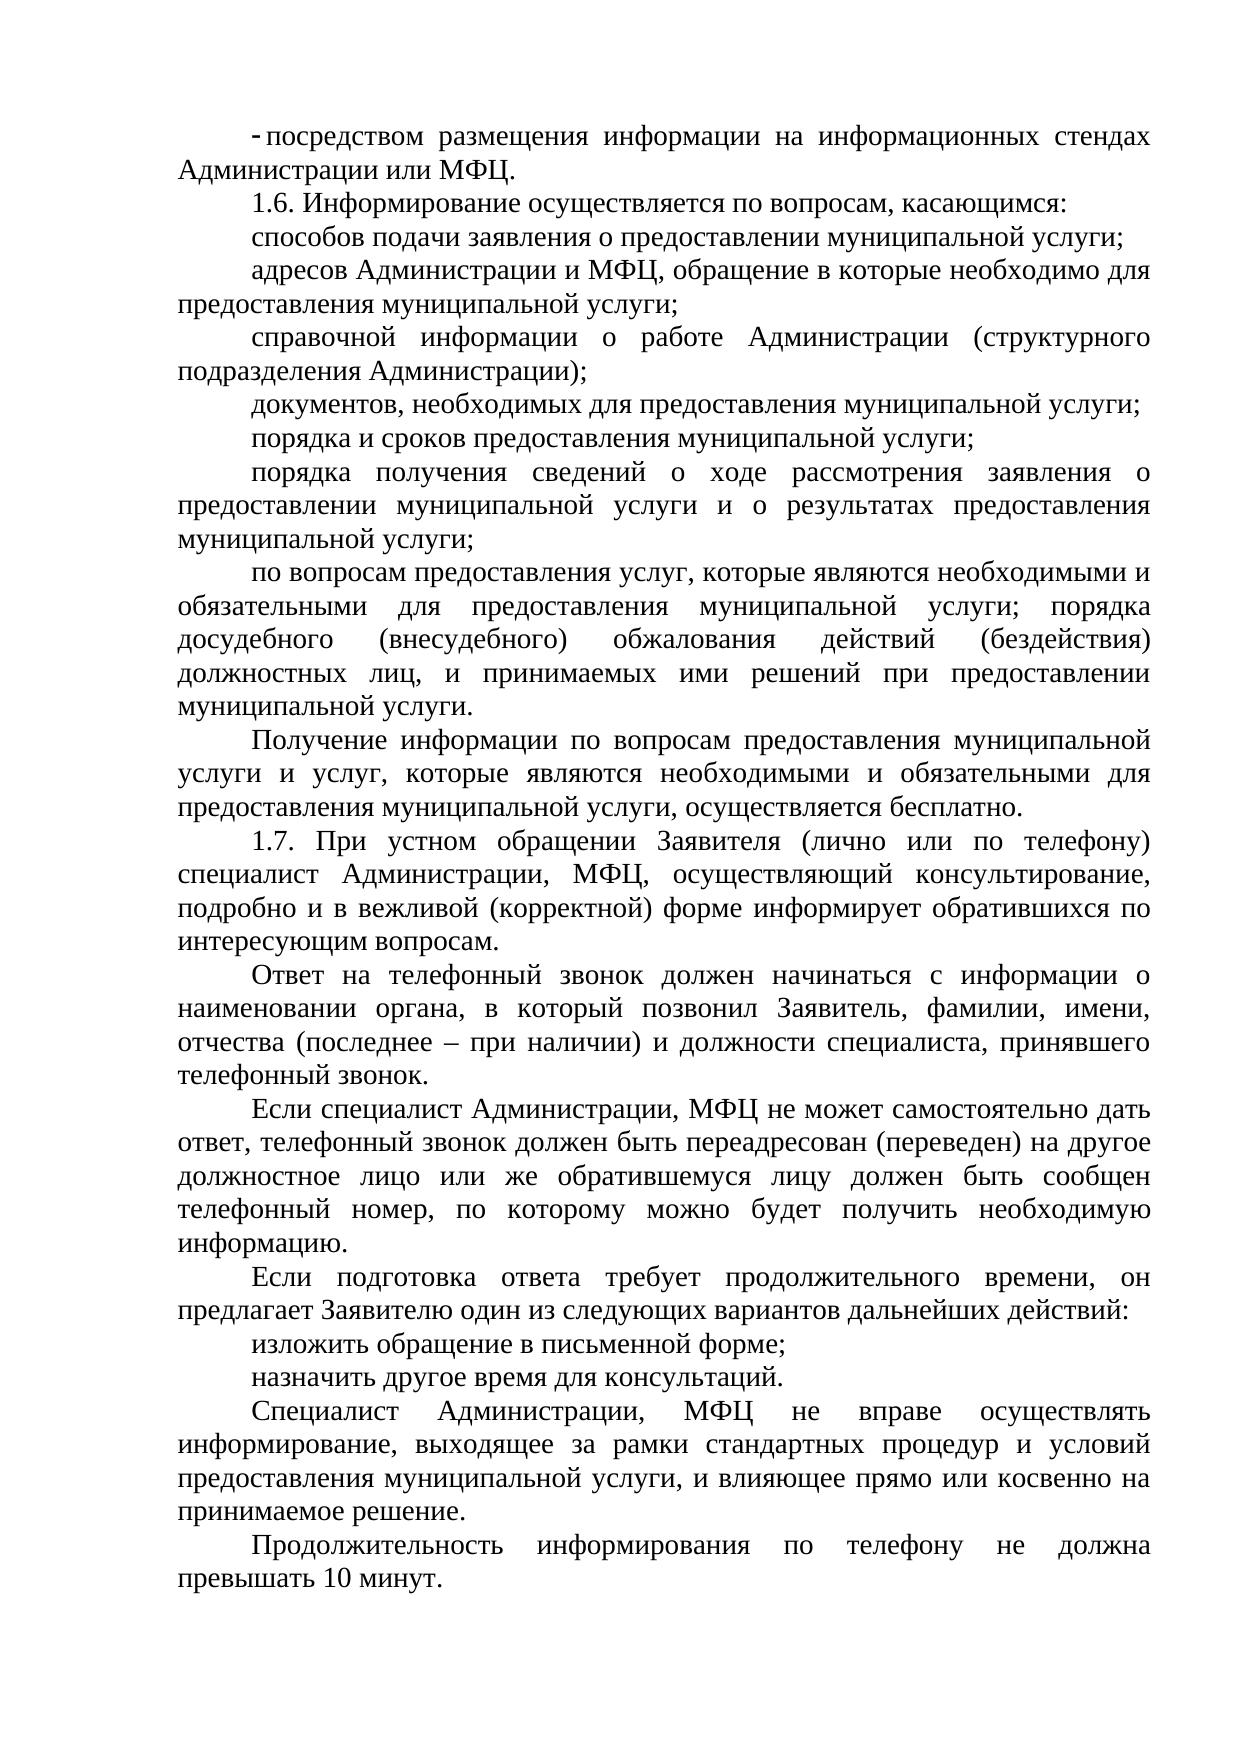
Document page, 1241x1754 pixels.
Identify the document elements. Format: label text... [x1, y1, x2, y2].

text по вопросам предоставления услуг, которые являются необходимыми и обязательными для предоставления муниципальной услуги; порядка досудебного (внесудебного) обжалования действий (бездействия) должностных лиц, и принимаемых ими решений при предоставлении муниципальной услуги. [177, 554, 1152, 722]
text способов подачи заявления о предоставлении муниципальной услуги; [177, 219, 1152, 252]
text изложить обращение в письменной форме; [177, 1326, 1152, 1359]
text Продолжительность информирования по телефону не должна превышать 10 минут. [177, 1527, 1152, 1594]
text 1.7. При устном обращении Заявителя (лично или по телефону) специалист Администрации, МФЦ, осуществляющий консультирование, подробно и в вежливой (корректной) форме информирует обратившихся по интересующим вопросам. [177, 823, 1152, 957]
text Получение информации по вопросам предоставления муниципальной услуги и услуг, которые являются необходимыми и обязательными для предоставления муниципальной услуги, осуществляется бесплатно. [177, 722, 1152, 823]
text справочной информации о работе Администрации (структурного подразделения Администрации); [177, 319, 1152, 387]
text Если подготовка ответа требует продолжительного времени, он предлагает Заявителю один из следующих вариантов дальнейших действий: [177, 1259, 1152, 1326]
text назначить другое время для консультаций. [177, 1359, 1152, 1393]
text порядка и сроков предоставления муниципальной услуги; [177, 420, 1152, 454]
list посредством размещения информации на информационных стендах Администрации или МФЦ. [177, 118, 1152, 185]
text адресов Администрации и МФЦ, обращение в которые необходимо для предоставления муниципальной услуги; [177, 252, 1152, 319]
text Специалист Администрации, МФЦ не вправе осуществлять информирование, выходящее за рамки стандартных процедур и условий предоставления муниципальной услуги, и влияющее прямо или косвенно на принимаемое решение. [177, 1393, 1152, 1527]
text порядка получения сведений о ходе рассмотрения заявления о предоставлении муниципальной услуги и о результатах предоставления муниципальной услуги; [177, 454, 1152, 554]
text 1.6. Информирование осуществляется по вопросам, касающимся: [177, 185, 1152, 219]
text Если специалист Администрации, МФЦ не может самостоятельно дать ответ, телефонный звонок должен быть переадресован (переведен) на другое должностное лицо или же обратившемуся лицу должен быть сообщен телефонный номер, по которому можно будет получить необходимую информацию. [177, 1091, 1152, 1259]
text документов, необходимых для предоставления муниципальной услуги; [177, 387, 1152, 420]
text Ответ на телефонный звонок должен начинаться с информации о наименовании органа, в который позвонил Заявитель, фамилии, имени, отчества (последнее – при наличии) и должности специалиста, принявшего телефонный звонок. [177, 957, 1152, 1091]
